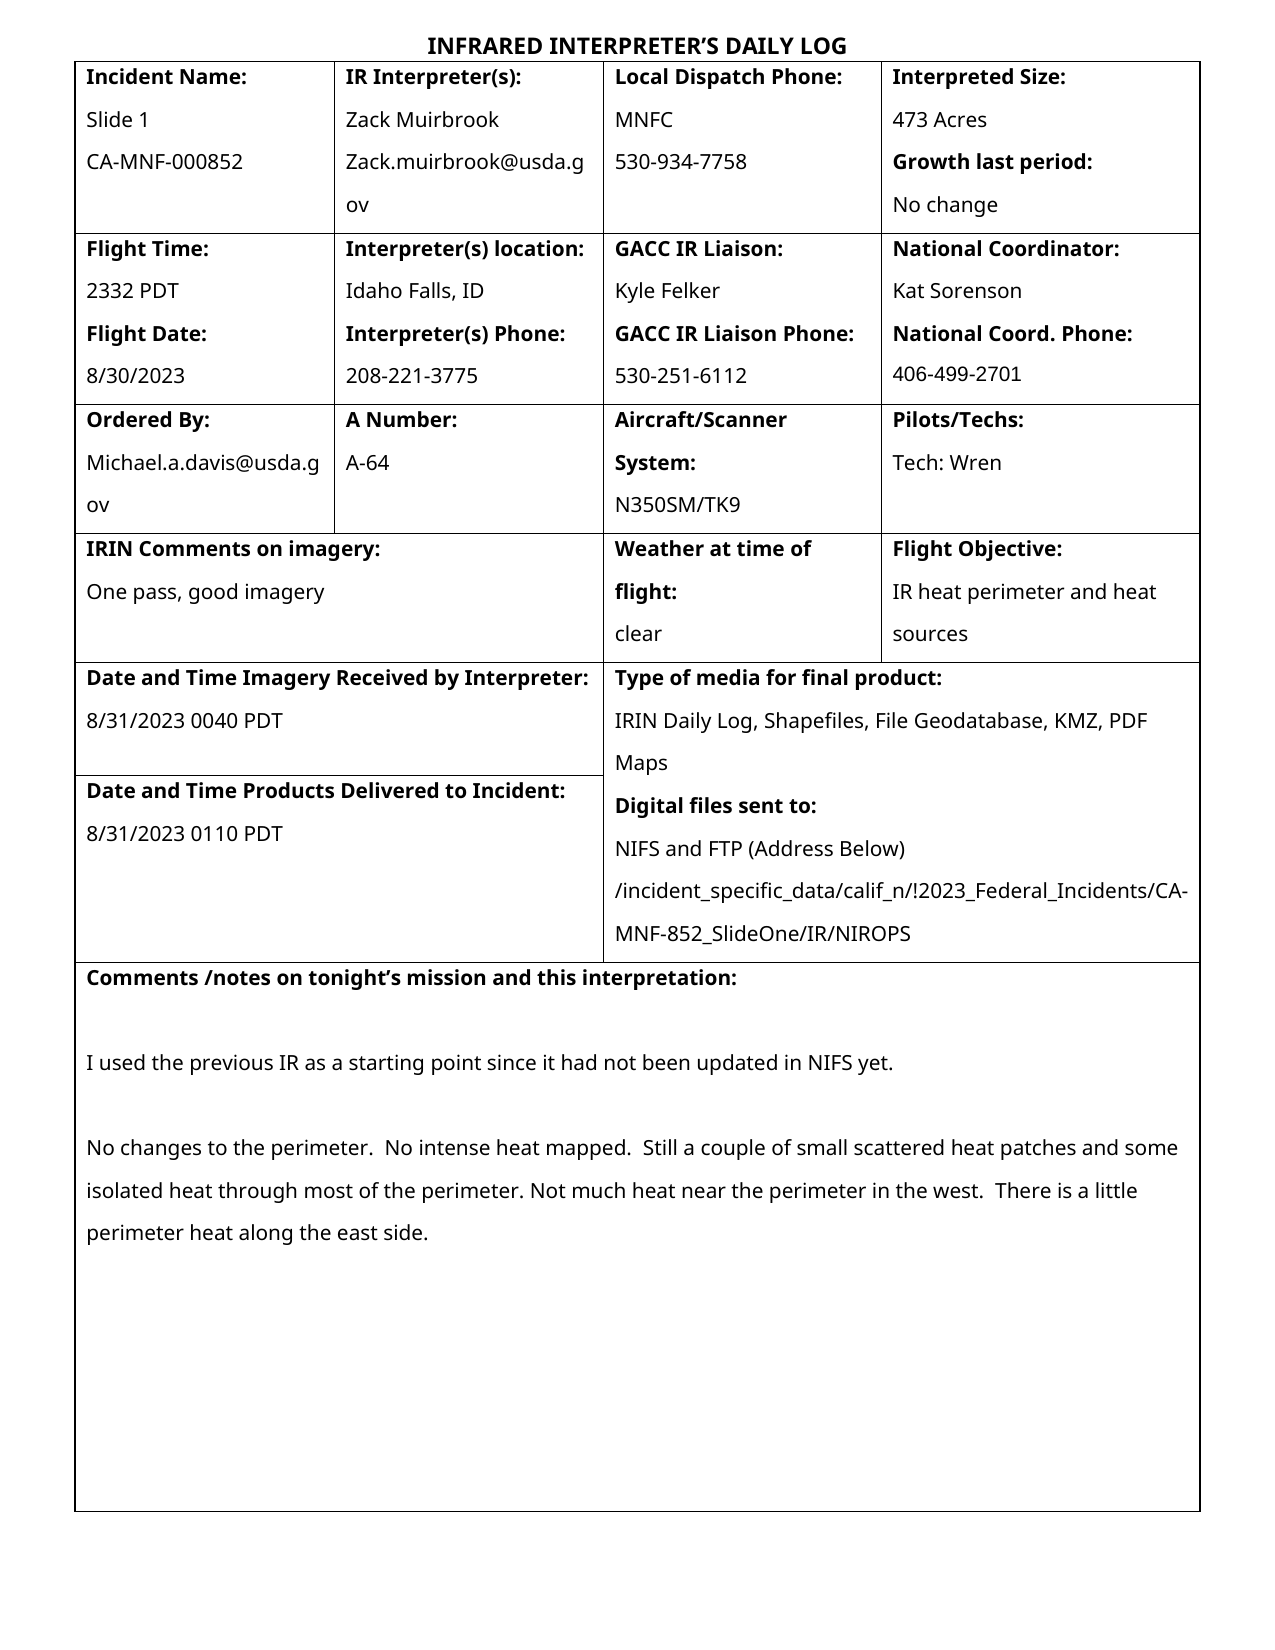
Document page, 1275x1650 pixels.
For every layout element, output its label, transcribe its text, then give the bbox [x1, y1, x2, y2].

table_cell Date and Time Products Delivered to Incident: 8/31/2023 0110 PDT [76, 776, 603, 962]
table_cell Comments /notes on tonight’s mission and this interpretation: I used the previous IR as a starting point since it had not been updated in NIFS yet. No changes to the perimeter. No intense heat mapped. Still a couple of small scattered heat patches and some isolated heat through most of the perimeter. Not much heat near the perimeter in the west. There is a little perimeter heat along the east side. [76, 963, 1199, 1511]
table_cell Pilots/Techs: Tech: Wren [882, 405, 1199, 533]
table_cell Aircraft/Scanner System: N350SM/TK9 [604, 405, 881, 533]
table_cell Weather at time of flight: clear [604, 534, 881, 662]
table_cell National Coordinator: Kat Sorenson National Coord. Phone: 406-499-2701 [882, 234, 1199, 404]
table_cell Type of media for final product: IRIN Daily Log, Shapefiles, File Geodatabase, KMZ, PDF Maps Digital files sent to: NIFS and FTP (Address Below) /incident_specific_data/calif_n/!2023_Federal_Incidents/CA-MNF-852_SlideOne/IR/NIROPS [604, 663, 1199, 962]
table_header Incident Name: Slide 1 CA-MNF-000852 [76, 62, 334, 233]
table_header IR Interpreter(s): Zack Muirbrook Zack.muirbrook@usda.gov [335, 62, 603, 233]
table_header Interpreted Size: 473 Acres Growth last period: No change [882, 62, 1199, 233]
table_cell Flight Time: 2332 PDT Flight Date: 8/30/2023 [76, 234, 334, 404]
table_cell Ordered By: Michael.a.davis@usda.gov [76, 405, 334, 533]
table_cell Date and Time Imagery Received by Interpreter: 8/31/2023 0040 PDT [76, 663, 603, 775]
table_cell Interpreter(s) location: Idaho Falls, ID Interpreter(s) Phone: 208-221-3775 [335, 234, 603, 404]
table_cell A Number: A-64 [335, 405, 603, 533]
table_header Local Dispatch Phone: MNFC 530-934-7758 [604, 62, 881, 233]
table_cell IRIN Comments on imagery: One pass, good imagery [76, 534, 603, 662]
table_cell Flight Objective: IR heat perimeter and heat sources [882, 534, 1199, 662]
table_cell GACC IR Liaison: Kyle Felker GACC IR Liaison Phone: 530-251-6112 [604, 234, 881, 404]
